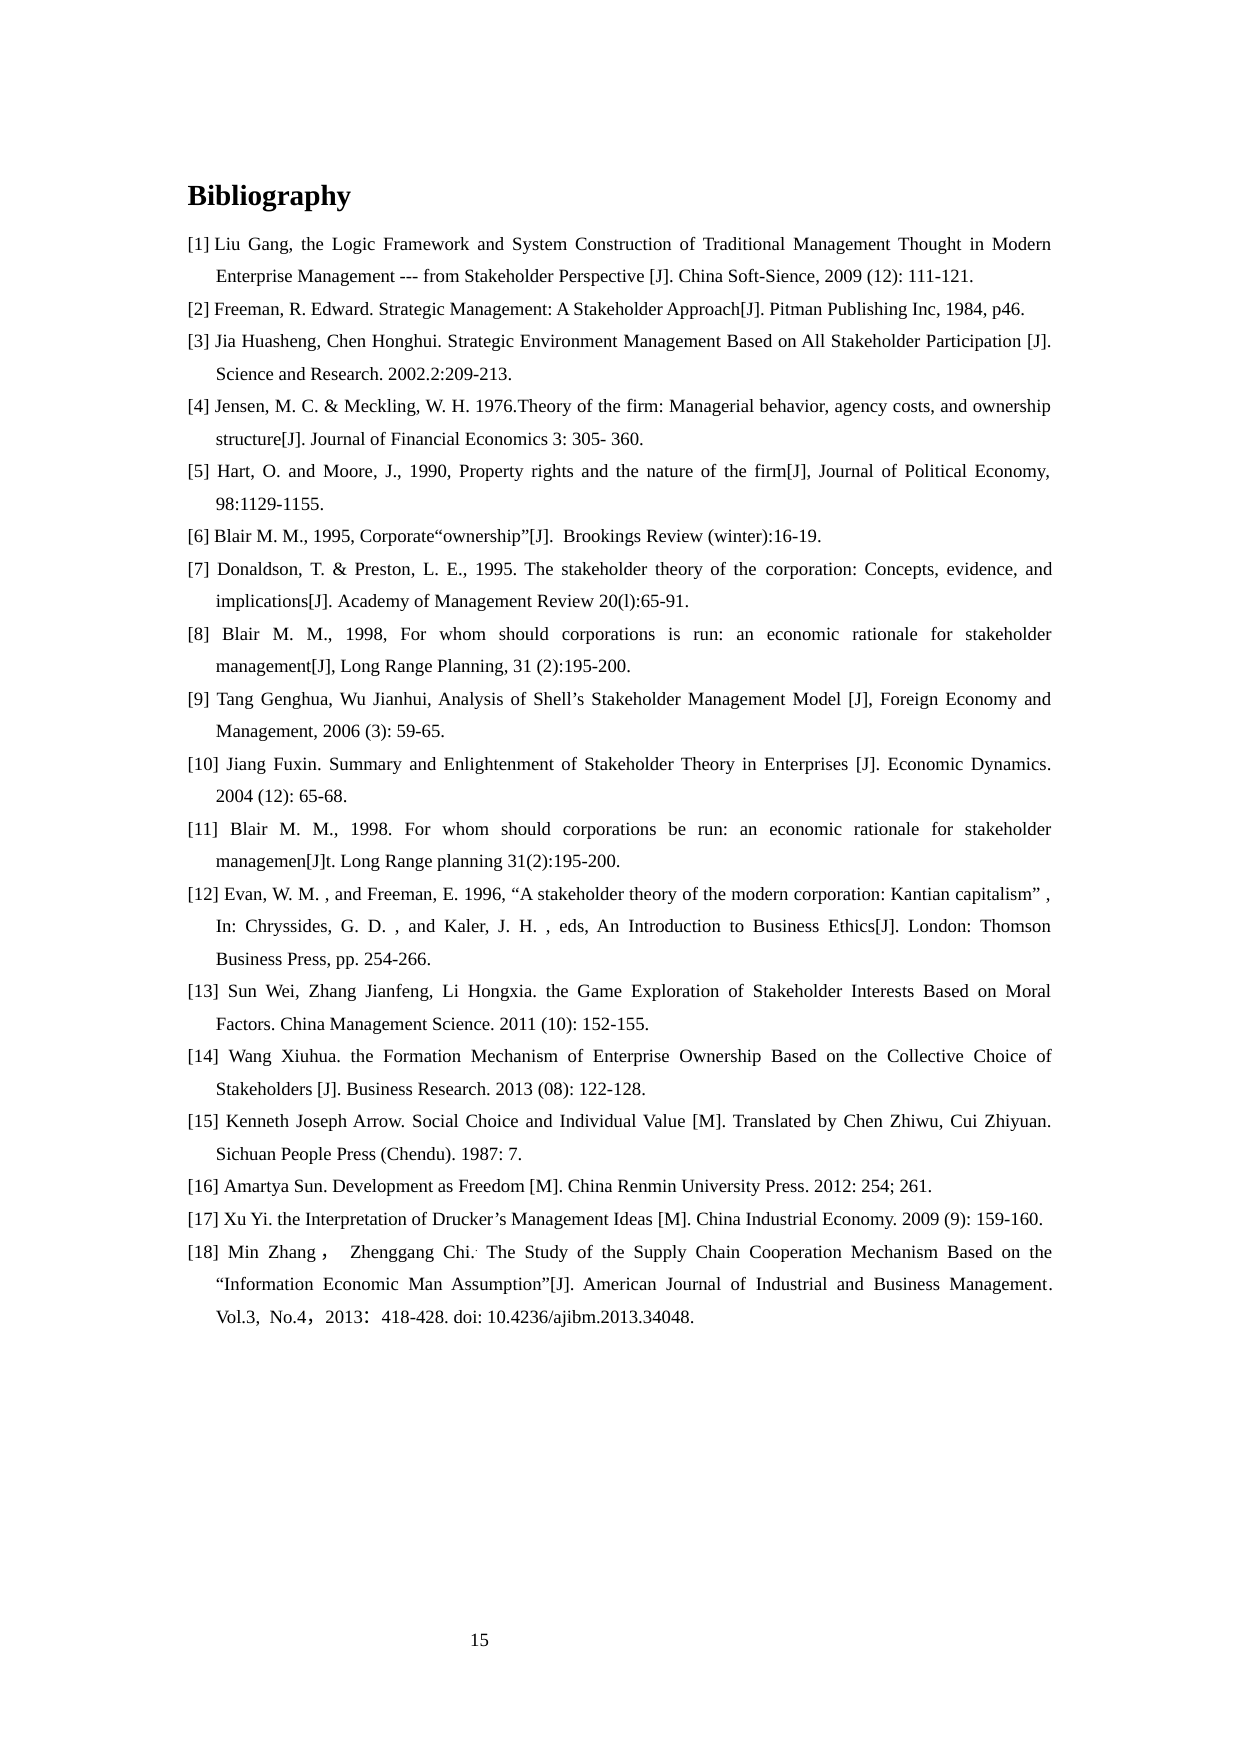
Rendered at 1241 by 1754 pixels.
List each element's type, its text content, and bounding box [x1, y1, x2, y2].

text [8] Blair M. M., 1998, For whom should corporations is run: an economic rationale for stakeholder management[J], Long Range Planning, 31 (2):195-200. [187, 617, 1053, 682]
list Liu Gang, the Logic Framework and System Construction of Traditional Management Thought in Modern Enterprise Management --- from Stakeholder Perspective [J]. China Soft-Sience, 2009 (12): 111-121. [187, 227, 1053, 292]
text [5] Hart, O. and Moore, J., 1990, Property rights and the nature of the firm[J], Journal of Political Economy, 98:1129-1155. [187, 454, 1053, 519]
text [15] Kenneth Joseph Arrow. Social Choice and Individual Value [M]. Translated by Chen Zhiwu, Cui Zhiyuan. Sichuan People Press (Chendu). 1987: 7. [187, 1104, 1053, 1169]
text [14] Wang Xiuhua. the Formation Mechanism of Enterprise Ownership Based on the Collective Choice of Stakeholders [J]. Business Research. 2013 (08): 122-128. [187, 1039, 1053, 1104]
text [2] Freeman, R. Edward. Strategic Management: A Stakeholder Approach[J]. Pitman Publishing Inc, 1984, p46. [187, 292, 1053, 324]
text Bibliography [187, 162, 1053, 227]
text [17] Xu Yi. the Interpretation of Drucker’s Management Ideas [M]. China Industrial Economy. 2009 (9): 159-160. [187, 1202, 1053, 1234]
text [16] Amartya Sun. Development as Freedom [M]. China Renmin University Press. 2012: 254; 261. [187, 1169, 1053, 1202]
text [9] Tang Genghua, Wu Jianhui, Analysis of Shell’s Stakeholder Management Model [J], Foreign Economy and Management, 2006 (3): 59-65. [187, 682, 1053, 747]
text [10] Jiang Fuxin. Summary and Enlightenment of Stakeholder Theory in Enterprises [J]. Economic Dynamics. 2004 (12): 65-68. [187, 747, 1053, 812]
text [3] Jia Huasheng, Chen Honghui. Strategic Environment Management Based on All Stakeholder Participation [J]. Science and Research. 2002.2:209-213. [187, 324, 1053, 389]
text [13] Sun Wei, Zhang Jianfeng, Li Hongxia. the Game Exploration of Stakeholder Interests Based on Moral Factors. China Management Science. 2011 (10): 152-155. [187, 974, 1053, 1039]
text [7] Donaldson, T. & Preston, L. E., 1995. The stakeholder theory of the corporation: Concepts, evidence, and implications[J]. Academy of Management Review 20(l):65-91. [187, 552, 1053, 617]
text [6] Blair M. M., 1995, Corporate“ownership”[J]. Brookings Review (winter):16-19. [187, 519, 1053, 552]
text [4] Jensen, M. C. & Meckling, W. H. 1976.Theory of the firm: Managerial behavior, agency costs, and ownership structure[J]. Journal of Financial Economics 3: 305- 360. [187, 389, 1053, 454]
text [11] Blair M. M., 1998. For whom should corporations be run: an economic rationale for stakeholder managemen[J]t. Long Range planning 31(2):195-200. [187, 812, 1053, 877]
text [18] Min Zhang， Zhenggang Chi.. The Study of the Supply Chain Cooperation Mechanism Based on the “Information Economic Man Assumption”[J]. American Journal of Industrial and Business Management. Vol.3, No.4，2013：418-428. doi: 10.4236/ajibm.2013.34048. [187, 1234, 1053, 1332]
text [12] Evan, W. M. , and Freeman, E. 1996, “A stakeholder theory of the modern corporation: Kantian capitalism” , In: Chryssides, G. D. , and Kaler, J. H. , eds, An Introduction to Business Ethics[J]. London: Thomson Business Press, pp. 254-266. [187, 877, 1053, 974]
